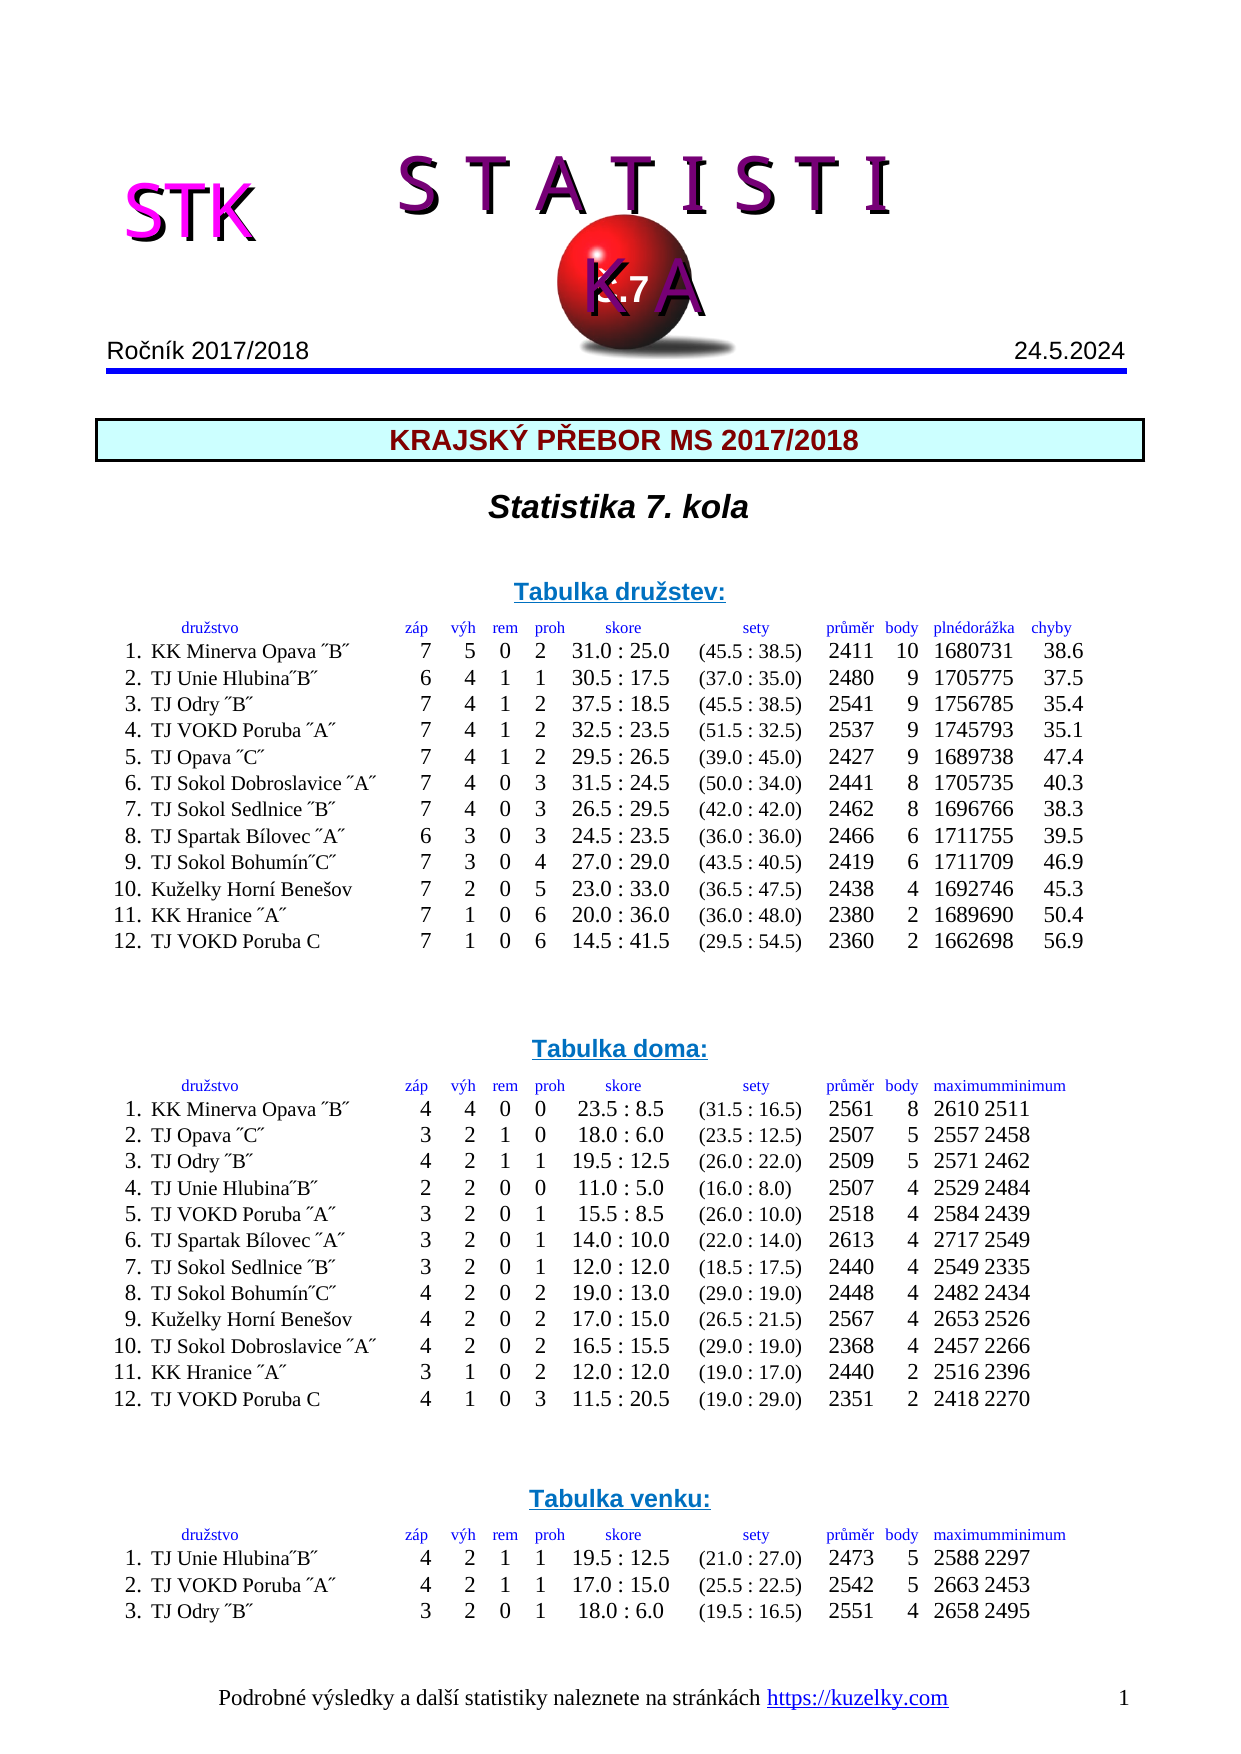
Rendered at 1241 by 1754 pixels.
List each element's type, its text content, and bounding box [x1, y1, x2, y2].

text 9. TJ Sokol Bohumín˝C˝ 7 3 0 4 27.0 : 29.0 (43.5 : 40.5) 2419 6 1711 709 46.9 [106, 848, 1134, 874]
text 8. TJ Sokol Bohumín˝C˝ 4 2 0 2 19.0 : 13.0 (29.0 : 19.0) 2448 4 2482 2434 [106, 1279, 1134, 1306]
text 5. TJ Opava ˝C˝ 7 4 1 2 29.5 : 26.5 (39.0 : 45.0) 2427 9 1689 738 47.4 [106, 743, 1134, 769]
text 12. TJ VOKD Poruba C 7 1 0 6 14.5 : 41.5 (29.5 : 54.5) 2360 2 1662 698 56.9 [106, 927, 1134, 954]
text 7. TJ Sokol Sedlnice ˝B˝ 7 4 0 3 26.5 : 29.5 (42.0 : 42.0) 2462 8 1696 766 38.3 [106, 796, 1134, 822]
text 10. TJ Sokol Dobroslavice ˝A˝ 4 2 0 2 16.5 : 15.5 (29.0 : 19.0) 2368 4 2457 2266 [106, 1332, 1134, 1358]
text 11. KK Hranice ˝A˝ 3 1 0 2 12.0 : 12.0 (19.0 : 17.0) 2440 2 2516 2396 [106, 1358, 1134, 1384]
text Tabulka doma: [94, 1034, 1145, 1063]
text družstvo záp výh rem proh skore sety průměr body maximum minimum [106, 1076, 1134, 1095]
text Tabulka venku: [94, 1484, 1145, 1513]
text 7. TJ Sokol Sedlnice ˝B˝ 3 2 0 1 12.0 : 12.0 (18.5 : 17.5) 2440 4 2549 2335 [106, 1253, 1134, 1279]
text 2. TJ Unie Hlubina˝B˝ 6 4 1 1 30.5 : 17.5 (37.0 : 35.0) 2480 9 1705 775 37.5 [106, 664, 1134, 690]
subtitle Krajský přebor MS 2017/2018 [98, 421, 1142, 459]
text Č.7 [687, 267, 1134, 310]
text 4. TJ VOKD Poruba ˝A˝ 7 4 1 2 32.5 : 23.5 (51.5 : 32.5) 2537 9 1745 793 35.1 [106, 716, 1134, 743]
text 9. Kuželky Horní Benešov 4 2 0 2 17.0 : 15.0 (26.5 : 21.5) 2567 4 2653 2526 [106, 1306, 1134, 1332]
text Tabulka družstev: [94, 577, 1145, 606]
text 6. TJ Sokol Dobroslavice ˝A˝ 7 4 0 3 31.5 : 24.5 (50.0 : 34.0) 2441 8 1705 735 40.3 [106, 769, 1134, 796]
text 3. TJ Odry ˝B˝ 4 2 1 1 19.5 : 12.5 (26.0 : 22.0) 2509 5 2571 2462 [106, 1147, 1134, 1174]
text 1. KK Minerva Opava ˝B˝ 7 5 0 2 31.0 : 25.0 (45.5 : 38.5) 2411 10 1680 731 38.6 [106, 637, 1134, 664]
text 2. TJ Opava ˝C˝ 3 2 1 0 18.0 : 6.0 (23.5 : 12.5) 2507 5 2557 2458 [106, 1121, 1134, 1147]
text družstvo záp výh rem proh skore sety průměr body plné dorážka chyby [106, 618, 1134, 637]
text Č.7 [609, 267, 671, 310]
text 11. KK Hranice ˝A˝ 7 1 0 6 20.0 : 36.0 (36.0 : 48.0) 2380 2 1689 690 50.4 [106, 901, 1134, 927]
text 12. TJ VOKD Poruba C 4 1 0 3 11.5 : 20.5 (19.0 : 29.0) 2351 2 2418 2270 [106, 1384, 1134, 1411]
text 3. TJ Odry ˝B˝ 7 4 1 2 37.5 : 18.5 (45.5 : 38.5) 2541 9 1756 785 35.4 [106, 690, 1134, 716]
text Ročník 2017/2018 24.5.2024 [106, 336, 1134, 365]
text 2. TJ VOKD Poruba ˝A˝ 4 2 1 1 17.0 : 15.0 (25.5 : 22.5) 2542 5 2663 2453 [106, 1571, 1134, 1597]
text Statistika 7. kola [106, 487, 1134, 526]
text 3. TJ Odry ˝B˝ 3 2 0 1 18.0 : 6.0 (19.5 : 16.5) 2551 4 2658 2495 [106, 1597, 1134, 1623]
text 8. TJ Spartak Bílovec ˝A˝ 6 3 0 3 24.5 : 23.5 (36.0 : 36.0) 2466 6 1711 755 39.5 [106, 822, 1134, 848]
text 1. TJ Unie Hlubina˝B˝ 4 2 1 1 19.5 : 12.5 (21.0 : 27.0) 2473 5 2588 2297 [106, 1544, 1134, 1571]
text Č.7 [106, 267, 587, 310]
text 4. TJ Unie Hlubina˝B˝ 2 2 0 0 11.0 : 5.0 (16.0 : 8.0) 2507 4 2529 2484 [106, 1174, 1134, 1200]
text družstvo záp výh rem proh skore sety průměr body maximum minimum [106, 1525, 1134, 1544]
text 6. TJ Spartak Bílovec ˝A˝ 3 2 0 1 14.0 : 10.0 (22.0 : 14.0) 2613 4 2717 2549 [106, 1226, 1134, 1253]
text 5. TJ VOKD Poruba ˝A˝ 3 2 0 1 15.5 : 8.5 (26.0 : 10.0) 2518 4 2584 2439 [106, 1200, 1134, 1226]
text 10. Kuželky Horní Benešov 7 2 0 5 23.0 : 33.0 (36.5 : 47.5) 2438 4 1692 746 45.3 [106, 874, 1134, 901]
text 1. KK Minerva Opava ˝B˝ 4 4 0 0 23.5 : 8.5 (31.5 : 16.5) 2561 8 2610 2511 [106, 1095, 1134, 1121]
